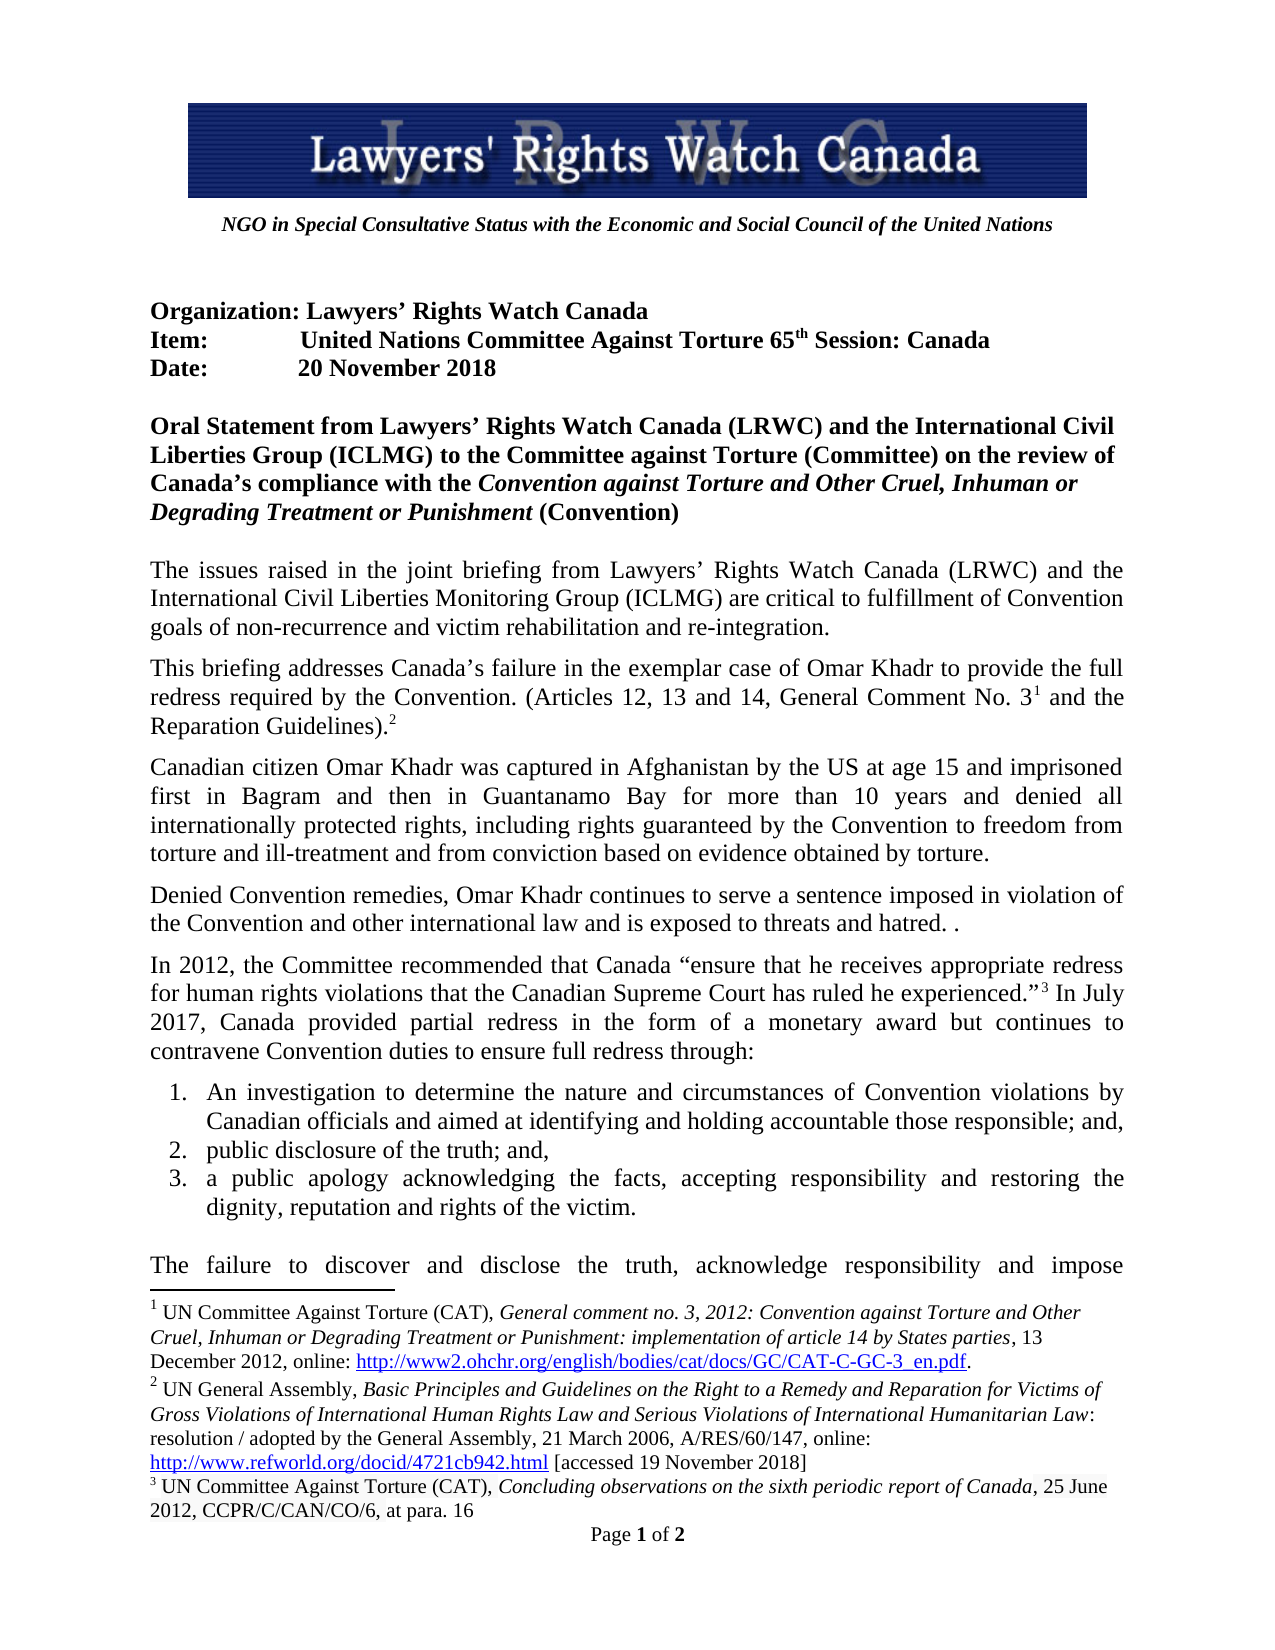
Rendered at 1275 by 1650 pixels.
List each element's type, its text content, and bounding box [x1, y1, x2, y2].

list An investigation to determine the nature and circumstances of Convention violations by Canadian officials and aimed at identifying and holding accountable those responsible; and, [169, 1077, 1125, 1135]
subtitle Oral Statement from Lawyers’ Rights Watch Canada (LRWC) and the International Civil Liberties Group (ICLMG) to the Committee against Torture (Committee) on the review of Canada’s compliance with the Convention against Torture and Other Cruel, Inhuman or Degrading Treatment or Punishment (Convention) [150, 382, 1125, 526]
text NGO in Special Consultative Status with the Economic and Social Council of the United Nations [150, 212, 1125, 236]
text Canadian citizen Omar Khadr was captured in by the at age 15 and imprisoned first in Bagram and then in for more than 10 years and denied all internationally protected rights, including rights guaranteed by the Convention to freedom from torture and ill-treatment and from conviction based on evidence obtained by torture. [150, 752, 1124, 867]
list public disclosure of the truth; and, [169, 1135, 1125, 1163]
text Denied Convention remedies, Omar Khadr continues to serve a sentence imposed in violation of the Convention and other international law and is exposed to threats and hatred. . [150, 880, 1124, 937]
text The issues raised in the joint briefing from Lawyers’ Rights Watch Canada (LRWC) and the International Civil Liberties Monitoring Group (ICLMG) are critical to fulfillment of Convention goals of non-recurrence and victim rehabilitation and re-integration. [150, 555, 1124, 641]
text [150, 1250, 1125, 1278]
text Organization: Lawyers’ Rights Watch [150, 296, 1125, 325]
subtitle Item: United Nations Committee Against Torture 65th Session: [150, 325, 1125, 353]
text In 2012, the Committee recommended that “ensure that he receives appropriate redress for human rights violations that the Canadian Supreme Court has ruled he experienced.” In July 2017, provided partial redress in the form of a monetary award but continues to contravene Convention duties to ensure full redress through: [150, 950, 1124, 1065]
list a public apology acknowledging the facts, accepting responsibility and restoring the dignity, reputation and rights of the victim. [169, 1163, 1125, 1221]
text Date: 20 November 2018 [150, 353, 1125, 382]
picture [188, 103, 1087, 198]
text This briefing addresses ’s failure in the exemplar case of Omar Khadr to provide the full redress required by the Convention. (Articles 12, 13 and 14, General Comment No. 3 and the Reparation Guidelines). [150, 653, 1124, 740]
